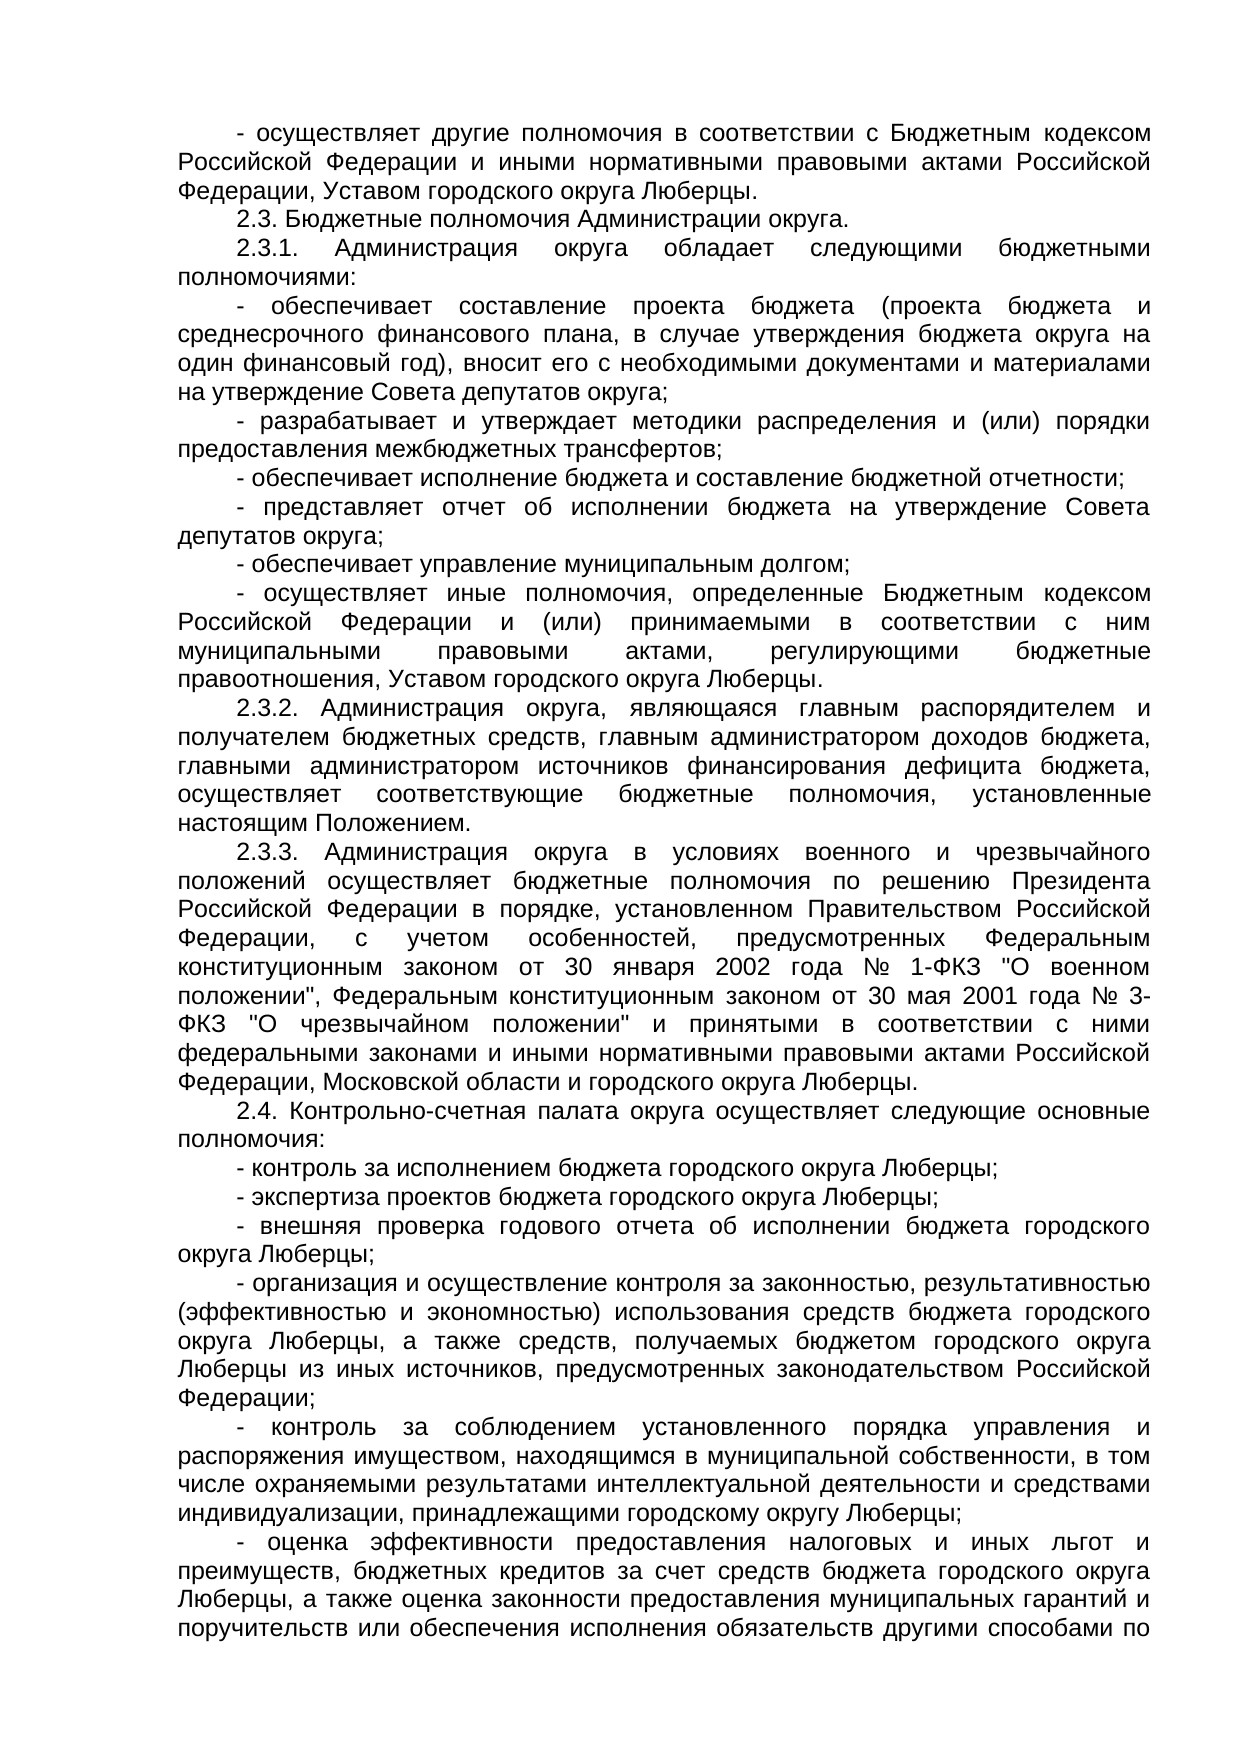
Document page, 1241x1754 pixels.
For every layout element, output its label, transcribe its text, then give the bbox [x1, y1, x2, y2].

text - осуществляет иные полномочия, определенные Бюджетным кодексом Российской Федерации и (или) принимаемыми в соответствии с ним муниципальными правовыми актами, регулирующими бюджетные правоотношения, Уставом городского округа Люберцы. [177, 578, 1152, 693]
text - обеспечивает управление муниципальным долгом; [177, 549, 1152, 578]
text - контроль за исполнением бюджета городского округа Люберцы; [177, 1153, 1152, 1182]
text - экспертиза проектов бюджета городского округа Люберцы; [177, 1182, 1152, 1211]
text - представляет отчет об исполнении бюджета на утверждение Совета депутатов округа; [177, 492, 1152, 549]
text - разрабатывает и утверждает методики распределения и (или) порядки предоставления межбюджетных трансфертов; [177, 406, 1152, 463]
text 2.3.2. Администрация округа, являющаяся главным распорядителем и получателем бюджетных средств, главным администратором доходов бюджета, главными администратором источников финансирования дефицита бюджета, осуществляет соответствующие бюджетные полномочия, установленные настоящим Положением. [177, 693, 1152, 837]
text 2.3.1. Администрация округа обладает следующими бюджетными полномочиями: [177, 233, 1152, 291]
text 2.3. Бюджетные полномочия Администрации округа. [177, 204, 1152, 233]
text - осуществляет другие полномочия в соответствии с Бюджетным кодексом Российской Федерации и иными нормативными правовыми актами Российской Федерации, Уставом городского округа Люберцы. [177, 118, 1152, 204]
text - внешняя проверка годового отчета об исполнении бюджета городского округа Люберцы; [177, 1211, 1152, 1268]
text 2.4. Контрольно-счетная палата округа осуществляет следующие основные полномочия: [177, 1096, 1152, 1153]
text - обеспечивает исполнение бюджета и составление бюджетной отчетности; [177, 463, 1152, 492]
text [177, 1527, 1152, 1642]
text 2.3.3. Администрация округа в условиях военного и чрезвычайного положений осуществляет бюджетные полномочия по решению Президента Российской Федерации в порядке, установленном Правительством Российской Федерации, с учетом особенностей, предусмотренных Федеральным конституционным законом от 30 января 2002 года № 1-ФКЗ "О военном положении", Федеральным конституционным законом от 30 мая 2001 года № 3-ФКЗ "О чрезвычайном положении" и принятыми в соответствии с ними федеральными законами и иными нормативными правовыми актами Российской Федерации, Московской области и городского округа Люберцы. [177, 837, 1152, 1096]
text - контроль за соблюдением установленного порядка управления и распоряжения имуществом, находящимся в муниципальной собственности, в том числе охраняемыми результатами интеллектуальной деятельности и средствами индивидуализации, принадлежащими городскому округу Люберцы; [177, 1412, 1152, 1527]
text - обеспечивает составление проекта бюджета (проекта бюджета и среднесрочного финансового плана, в случае утверждения бюджета округа на один финансовый год), вносит его с необходимыми документами и материалами на утверждение Совета депутатов округа; [177, 291, 1152, 406]
text - организация и осуществление контроля за законностью, результативностью (эффективностью и экономностью) использования средств бюджета городского округа Люберцы, а также средств, получаемых бюджетом городского округа Люберцы из иных источников, предусмотренных законодательством Российской Федерации; [177, 1268, 1152, 1412]
